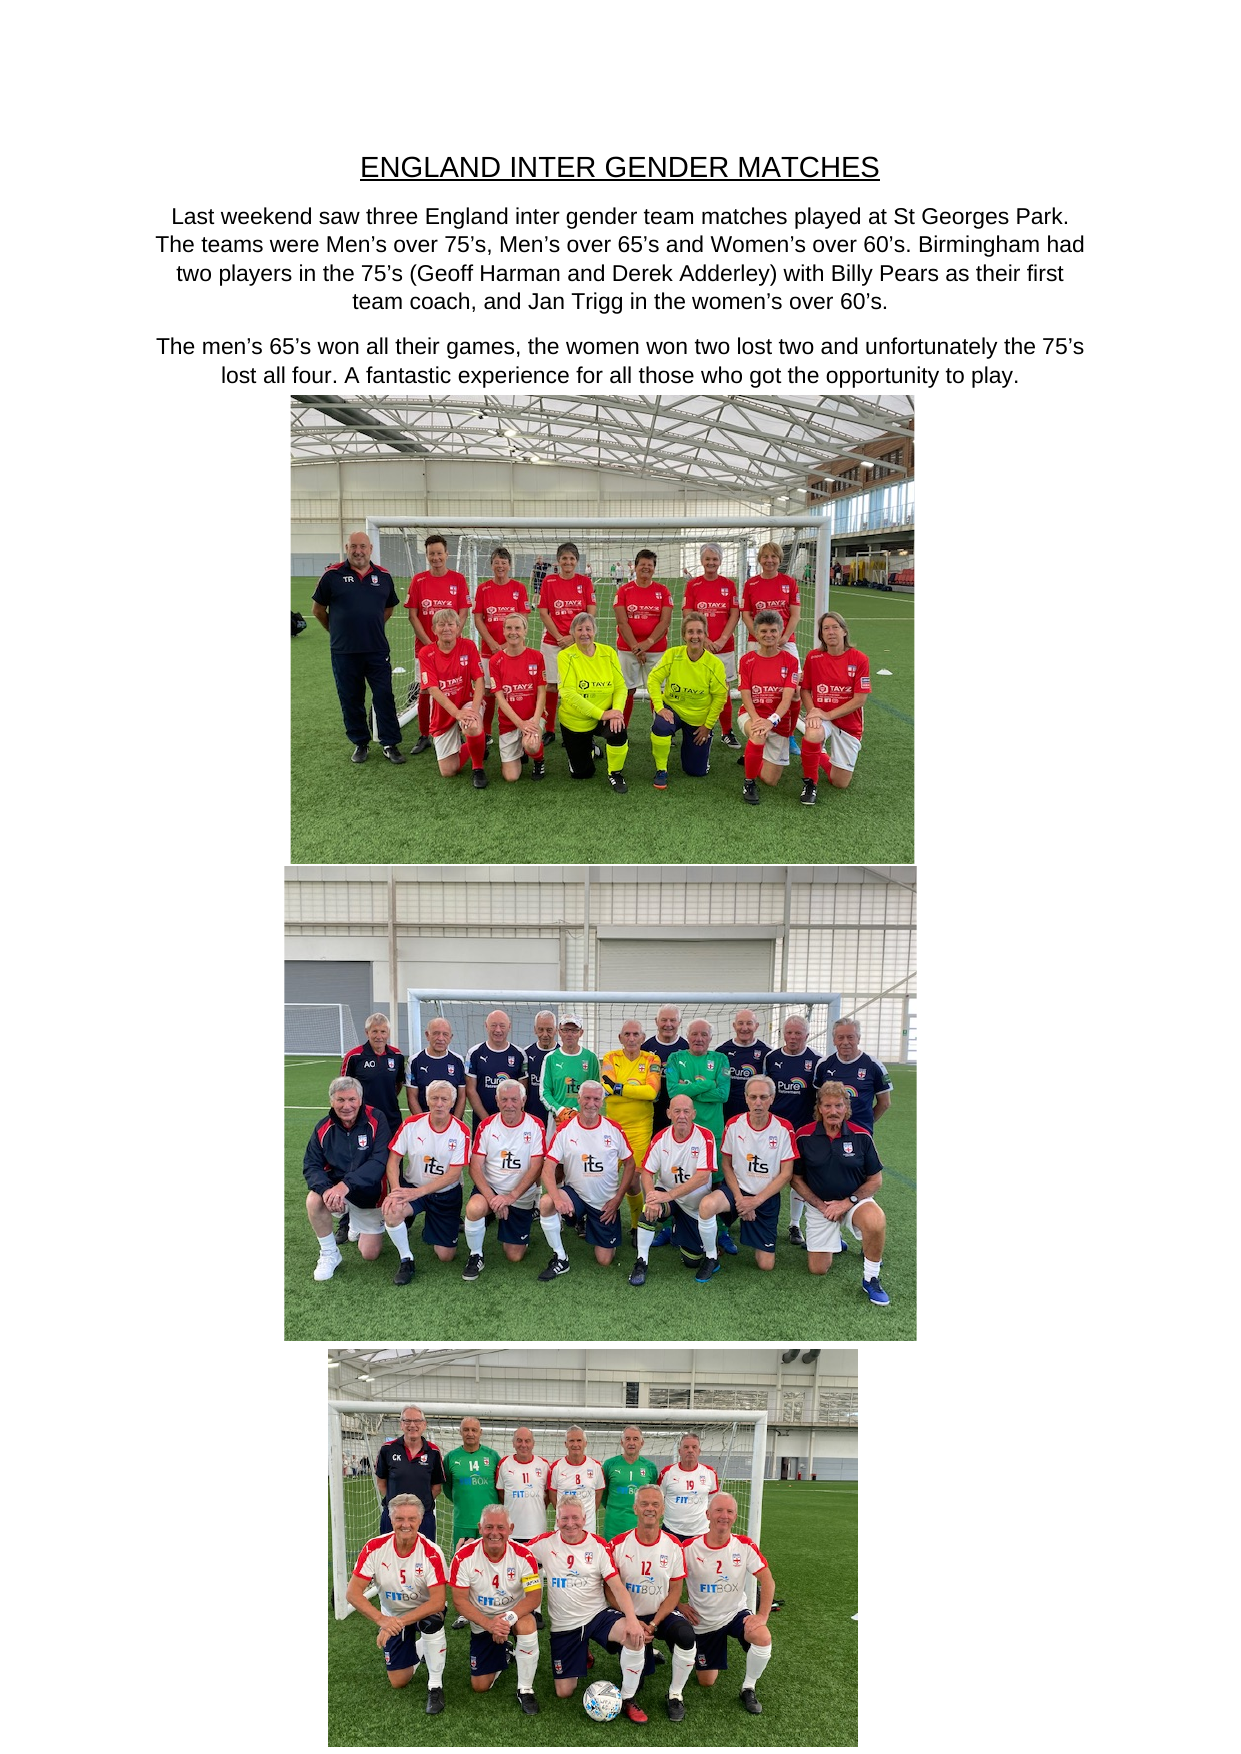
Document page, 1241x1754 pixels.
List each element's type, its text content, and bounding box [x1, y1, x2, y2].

picture [284, 866, 917, 1341]
text ENGLAND INTER GENDER MATCHES [150, 150, 1090, 183]
text The men’s 65’s won all their games, the women won two lost two and unfortunately the 75’s lost all four. A fantastic experience for all those who got the opportunity to play. [150, 333, 1090, 388]
text Last weekend saw three England inter gender team matches played at St Georges Park. The teams were Men’s over 75’s, Men’s over 65’s and Women’s over 60’s. Birmingham had two players in the 75’s (Geoff Harman and Derek Adderley) with Billy Pears as their first team coach, and Jan Trigg in the women’s over 60’s. [150, 203, 1090, 314]
picture [290, 395, 915, 864]
picture [328, 1349, 858, 1747]
